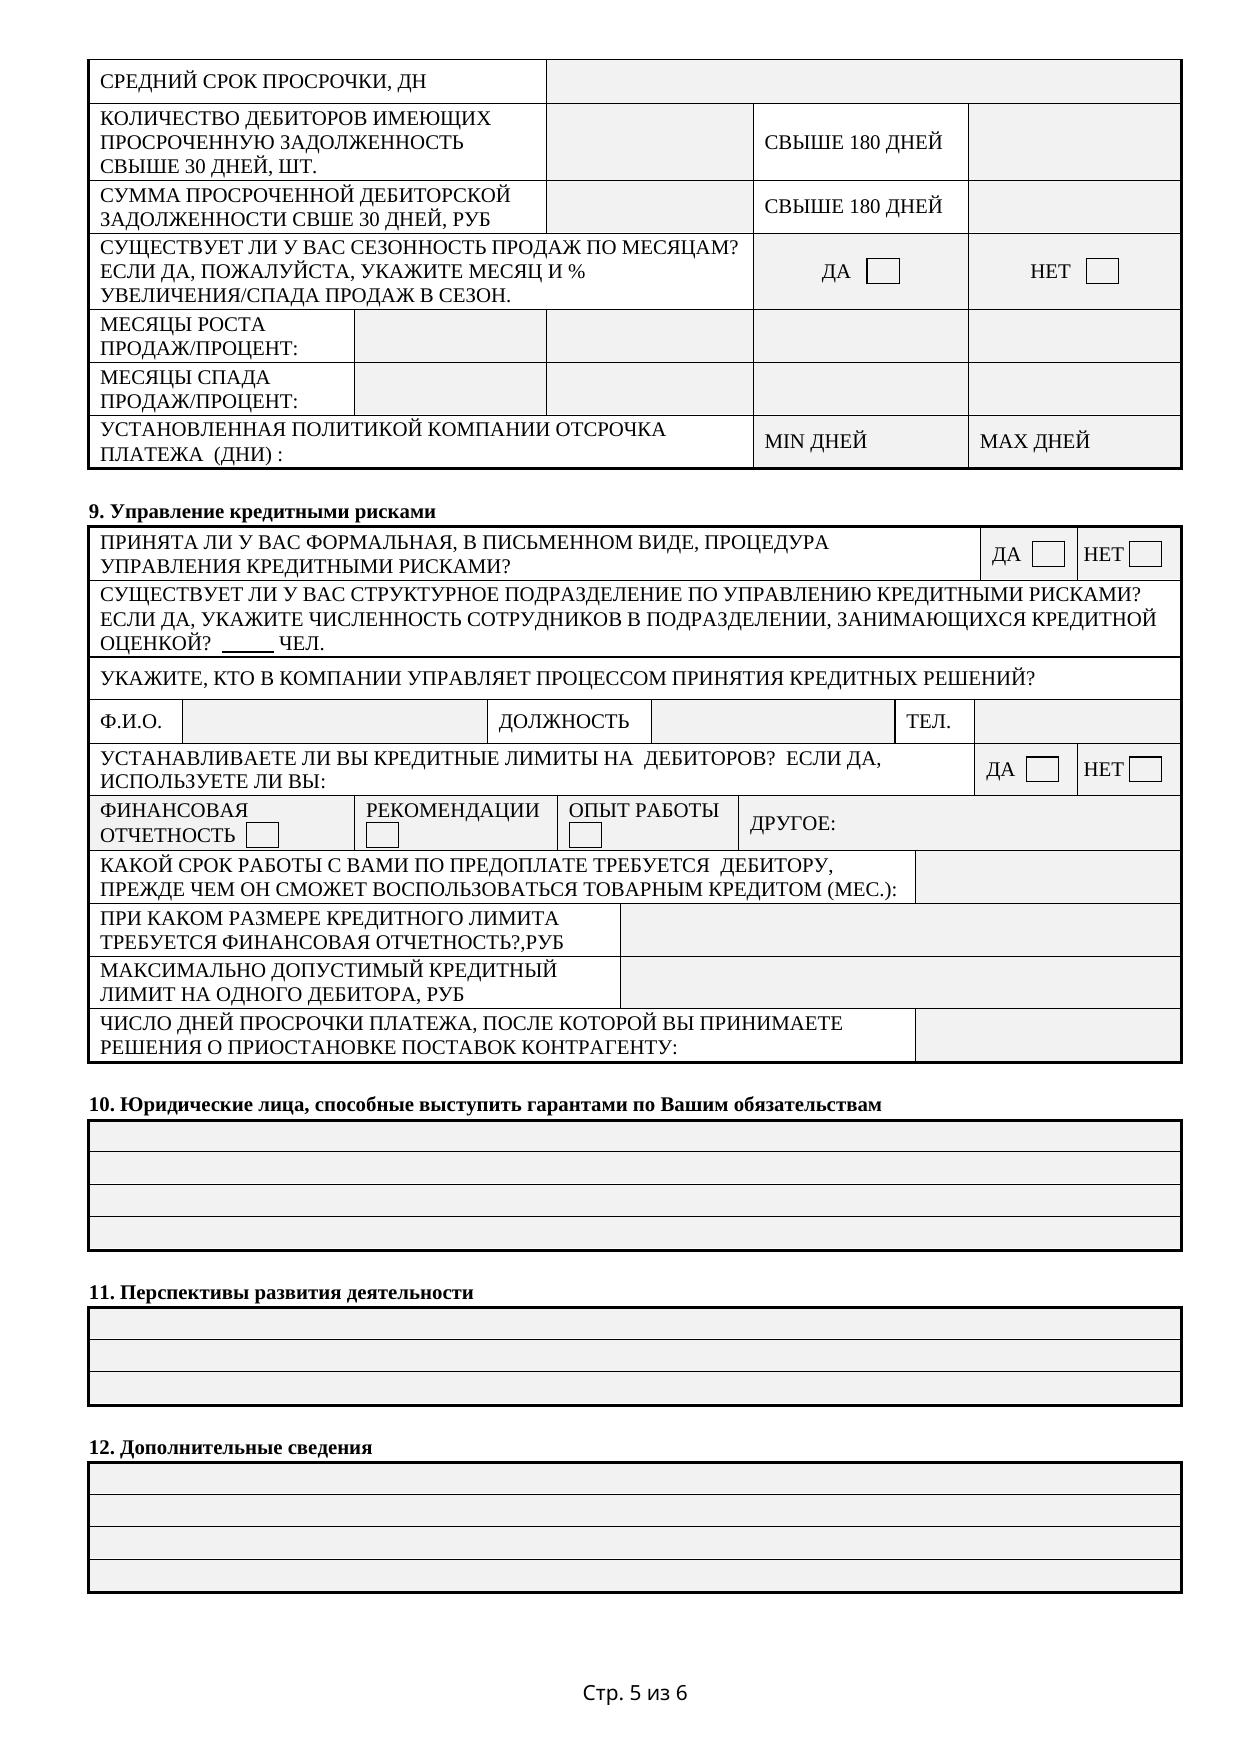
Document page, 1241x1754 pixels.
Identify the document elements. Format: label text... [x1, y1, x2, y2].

table_cell [621, 957, 1180, 1008]
table_header Принята ли у Вас формальная, в письменном виде, процедура управления кредитными рисками? [90, 528, 980, 579]
text 9. Управление кредитными рисками [89, 499, 1181, 523]
table_cell Рекомендации [355, 796, 557, 850]
table_cell средний срок просрочки, Дн [90, 60, 546, 103]
table_cell [969, 181, 1180, 232]
table_cell [547, 60, 1180, 103]
text 11. Перспективы развития деятельности [89, 1280, 1181, 1304]
table_header ДА [981, 528, 1077, 579]
table_cell Установленная политикой компании отсрочка платежа (дни) : [90, 416, 753, 467]
table_cell min дней [754, 416, 968, 467]
table_cell [969, 363, 1180, 414]
table_cell Месяцы роста продаж/процент: [90, 310, 354, 362]
table_cell [90, 1217, 1180, 1248]
table_cell Существует ли у Вас структурное подразделение по управлению кредитными рисками? Если Да, укажите численность сотрудников в подразделении, занимающихся кредитной оценкой? чел. [90, 581, 1180, 656]
table_cell Устанавливаете ли Вы кредитные лимиты на Дебиторов? Если Да, используете ли Вы: [90, 744, 974, 795]
table_cell [652, 700, 894, 743]
table_header [90, 1309, 1180, 1338]
table_cell [916, 1009, 1180, 1061]
table_cell [90, 1560, 1180, 1591]
table_cell [90, 1152, 1180, 1183]
table_cell [621, 904, 1180, 956]
table_cell [547, 181, 753, 232]
text 10. Юридические лица, способные выступить гарантами по Вашим обязательствам [89, 1092, 1181, 1116]
table_cell Месяцы спада продаж/процент: [90, 363, 354, 414]
table_cell ДА [975, 744, 1077, 795]
table_cell [355, 363, 546, 414]
table_header [90, 1464, 1180, 1493]
table_cell Максимально допустимый кредитный лимит на одного Дебитора, руб [90, 957, 620, 1008]
table_cell [90, 1185, 1180, 1216]
table_cell Финансовая отчетность [90, 796, 354, 850]
table_cell [969, 310, 1180, 362]
table_cell Должность [488, 700, 651, 743]
table_cell Опыт работы [558, 796, 738, 850]
table_cell [969, 104, 1180, 180]
table_cell свыше 180 дней [754, 181, 968, 232]
table_cell Ф.И.О. [90, 700, 182, 743]
table_cell Другое: [739, 796, 1180, 850]
table_cell Количество Дебиторов имеющих просроченную задолженность свыше 30 дней, Шт. [90, 104, 546, 180]
table_cell При каком размере кредитного лимита требуется финансовая отчетность?,руб [90, 904, 620, 956]
table_cell [975, 700, 1180, 743]
table_cell [754, 363, 968, 414]
table_cell [754, 310, 968, 362]
table_cell ДА [754, 234, 968, 309]
table_cell max дней [969, 416, 1180, 467]
table_cell [547, 363, 753, 414]
table_cell свыше 180 дней [754, 104, 968, 180]
table_cell [90, 1527, 1180, 1558]
table_cell Какой срок работы с Вами по предоплате требуется Дебитору, прежде чем он сможет воспользоваться товарным кредитом (мес.): [90, 851, 915, 903]
text 12. Дополнительные сведения [89, 1435, 1181, 1459]
table_cell НЕТ [969, 234, 1180, 309]
table_cell [547, 310, 753, 362]
table_cell [183, 700, 487, 743]
table_cell [916, 851, 1180, 903]
table_header [90, 1122, 1180, 1151]
table_cell [90, 1340, 1180, 1371]
table_header НЕТ [1078, 528, 1180, 579]
table_cell Существует ли у Вас сезонность продаж по месяцам? Если да, пожалуйста, укажите месяц и % увеличения/спада продаж в сезон. [90, 234, 753, 309]
table_cell [90, 1372, 1180, 1403]
table_cell НЕТ [1078, 744, 1180, 795]
table_cell [547, 104, 753, 180]
table_cell [90, 1495, 1180, 1526]
table_cell Число дней просрочки платежа, после которой Вы принимаете решения о приостановке поставок контрагенту: [90, 1009, 915, 1061]
table_cell Тел. [896, 700, 974, 743]
table_cell Сумма просроченной дебиторской задолженности свше 30 дней, руб [90, 181, 546, 232]
table_cell Укажите, кто в компании управляет процессом принятия кредитных решений? [90, 658, 1180, 699]
table_cell [355, 310, 546, 362]
